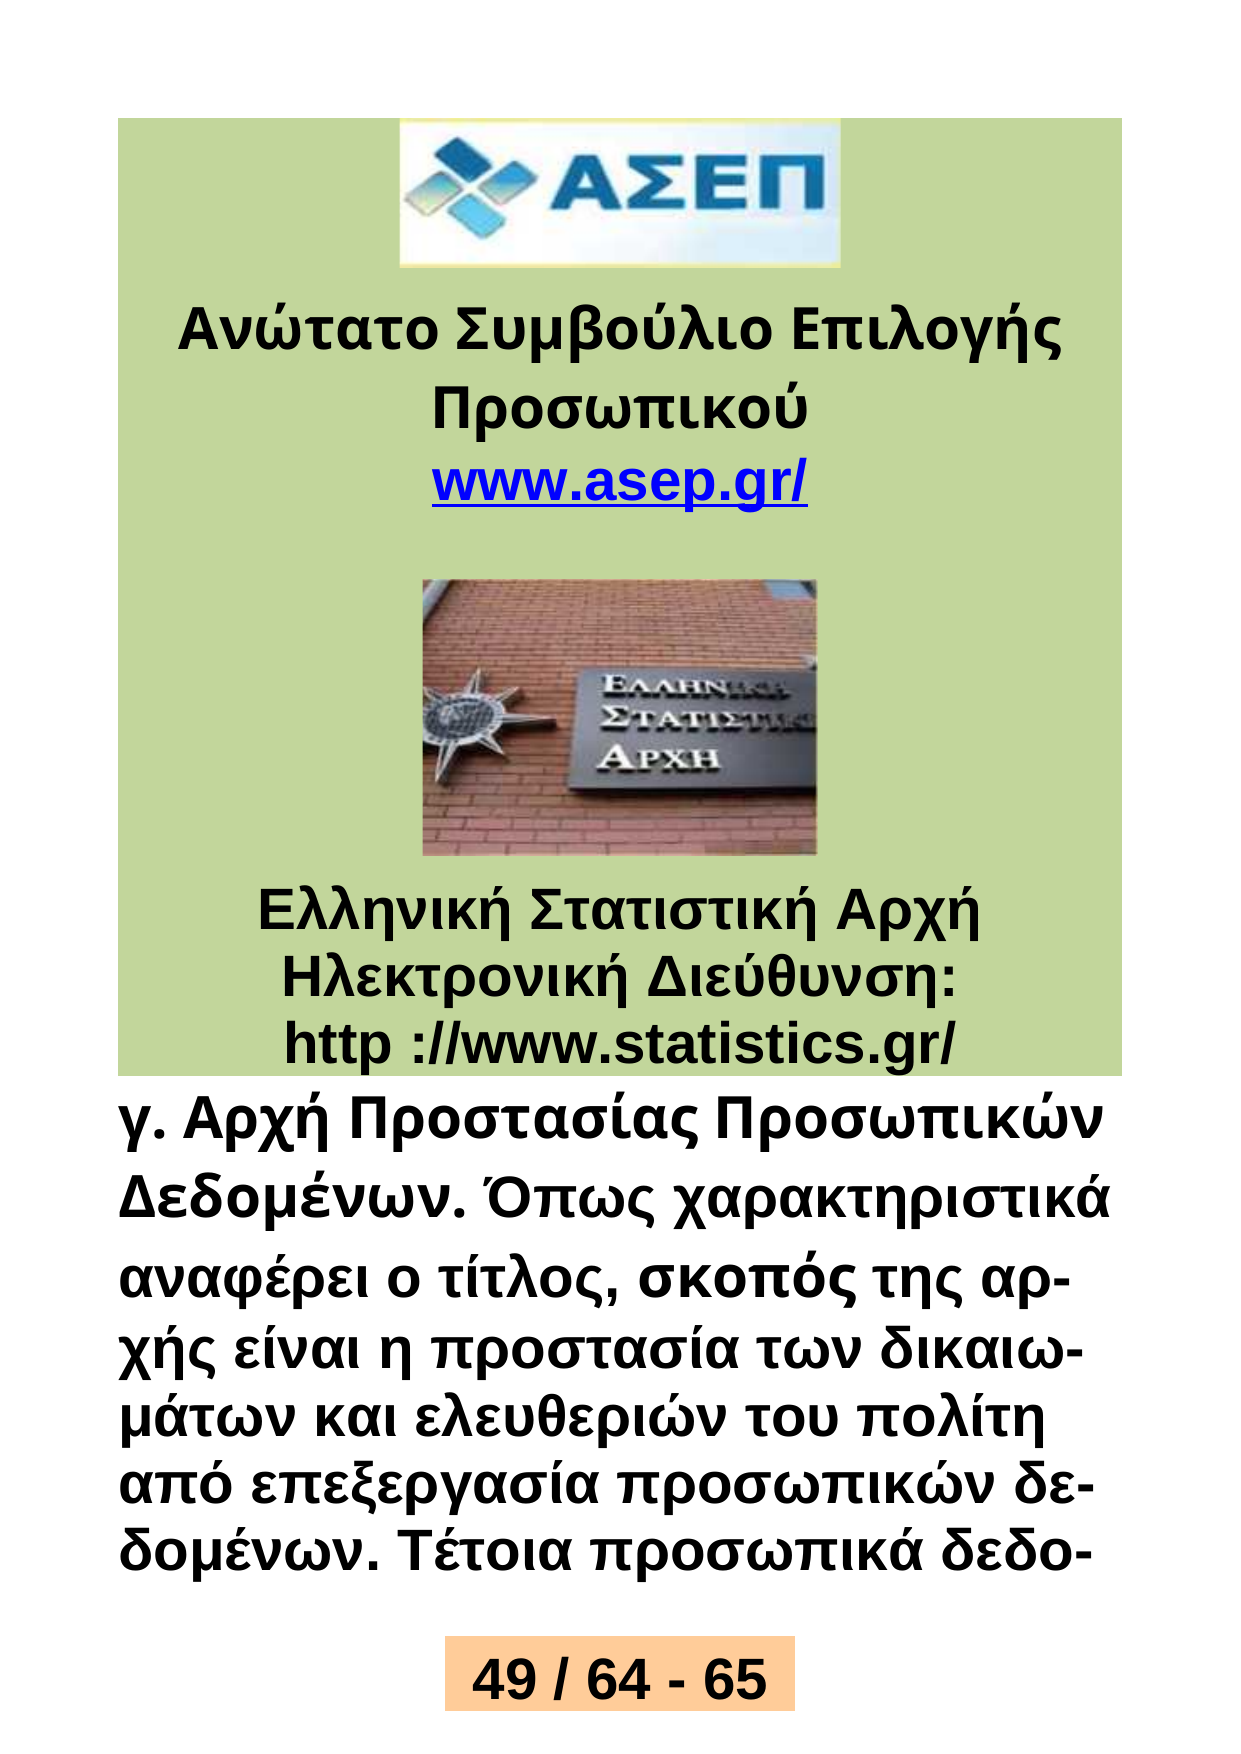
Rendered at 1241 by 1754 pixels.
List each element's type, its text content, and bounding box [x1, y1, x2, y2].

text www.asep.gr/ [118, 446, 1122, 513]
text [118, 1076, 1122, 1582]
text Ελληνική Στατιστική Αρχή Ηλεκτρονική Διεύθυνση: [118, 874, 1122, 1009]
picture [399, 118, 841, 268]
text http ://www.statistics.gr/ [118, 1009, 1122, 1076]
text Ανώτατο Συμβούλιο Επιλογής Προσωπικού [118, 287, 1122, 446]
picture [422, 579, 818, 856]
